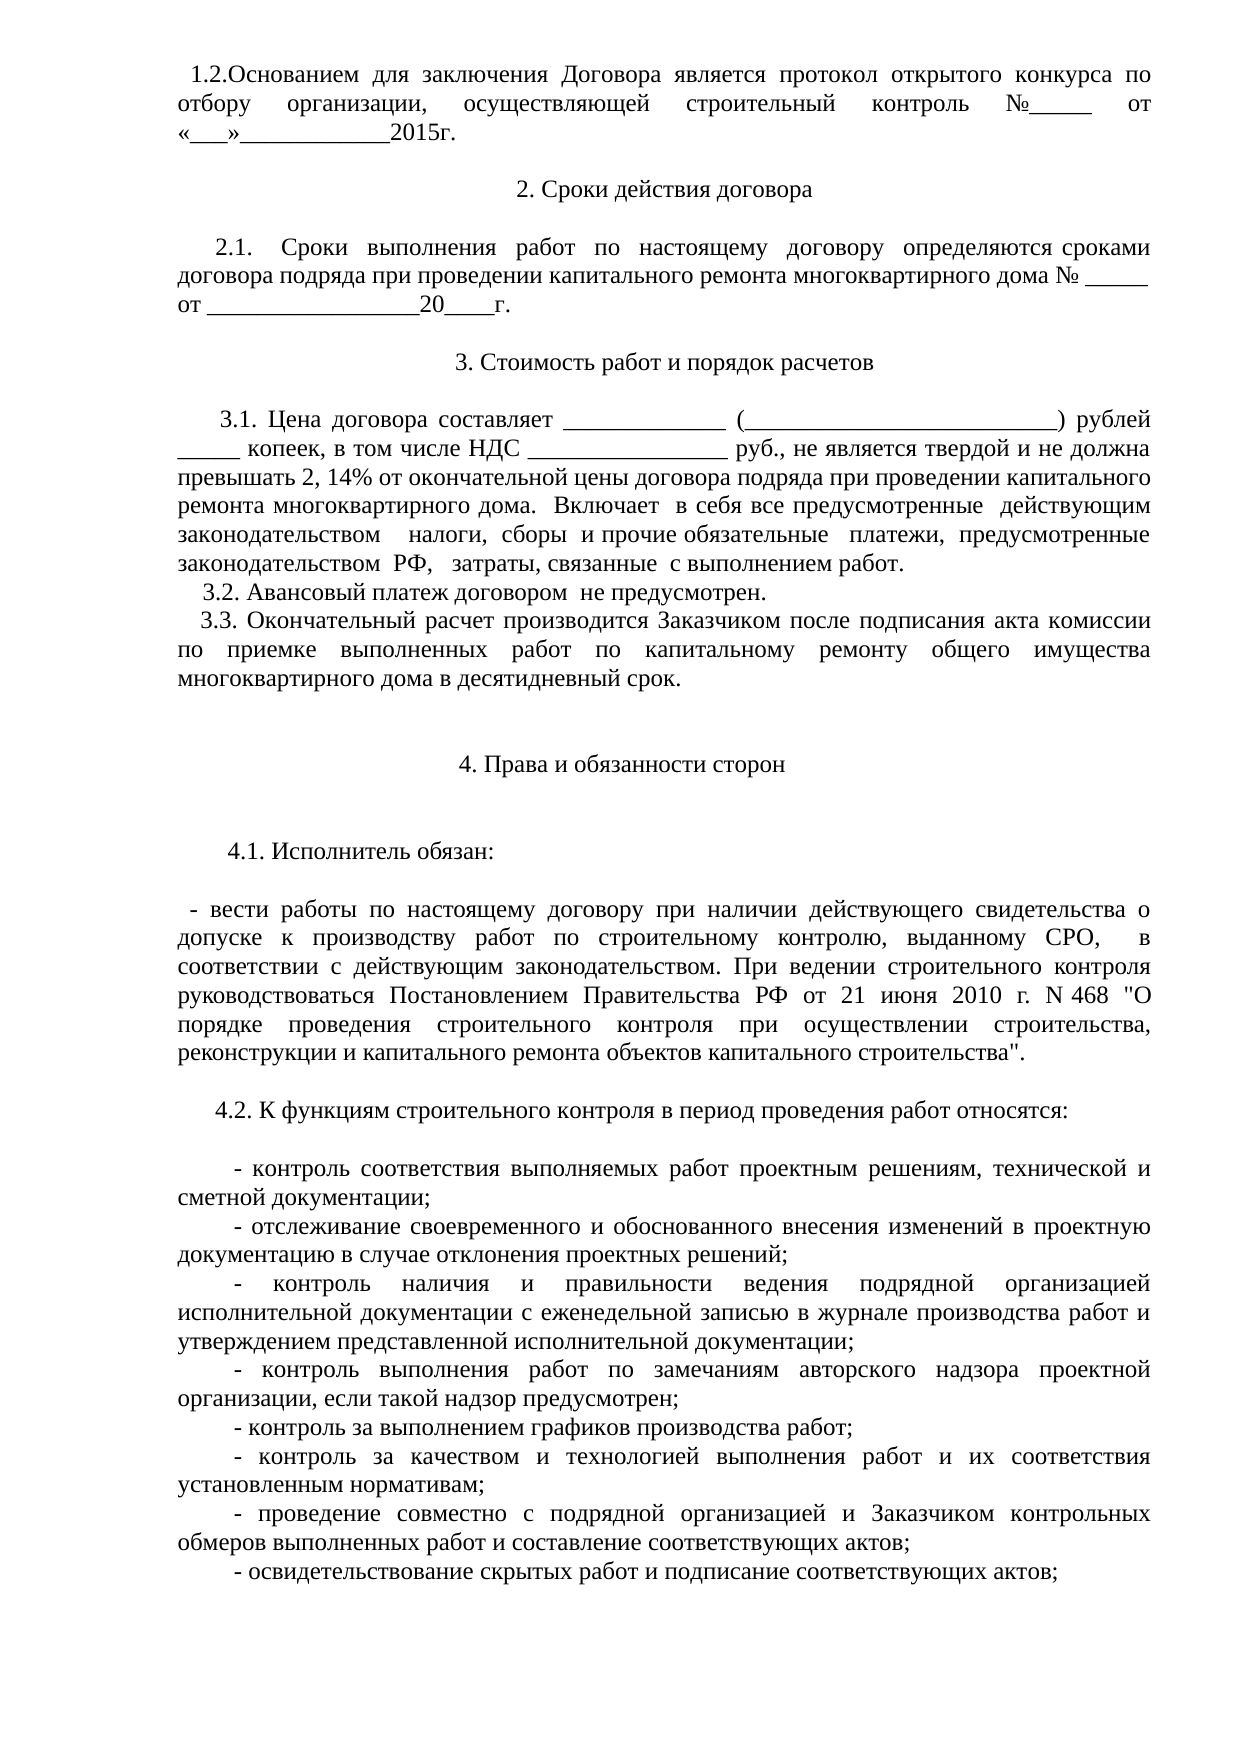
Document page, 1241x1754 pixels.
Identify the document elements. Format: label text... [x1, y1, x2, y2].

text 4.1. Исполнитель обязан: [177, 836, 1152, 864]
text 2.1. Сроки выполнения работ по настоящему договору определяются сроками договора подряда при проведении капитального ремонта многоквартирного дома № _____ [177, 232, 1152, 289]
text - проведение совместно с подрядной организацией и Заказчиком контрольных обмеров выполненных работ и составление соответствующих актов; [177, 1498, 1152, 1556]
text - освидетельствование скрытых работ и подписание соответствующих актов; [177, 1556, 1152, 1584]
text 3.2. Авансовый платеж договором не предусмотрен. [177, 577, 1152, 605]
text 3.3. Окончательный расчет производится Заказчиком после подписания акта комиссии по приемке выполненных работ по капитальному ремонту общего имущества многоквартирного дома в десятидневный срок. [177, 605, 1152, 692]
text 4. Права и обязанности сторон [177, 749, 1152, 778]
text 3. Стоимость работ и порядок расчетов [177, 347, 1152, 375]
text - контроль наличия и правильности ведения подрядной организацией исполнительной документации с еженедельной записью в журнале производства работ и утверждением представленной исполнительной документации; [177, 1268, 1152, 1354]
text - вести работы по настоящему договору при наличии действующего свидетельства о допуске к производству работ по строительному контролю, выданному СРО, в соответствии с действующим законодательством. При ведении строительного контроля руководствоваться Постановлением Правительства РФ от 21 июня . N 468 "О порядке проведения строительного контроля при осуществлении строительства, реконструкции и капитального ремонта объектов капитального строительства". [177, 894, 1152, 1066]
text от _________________20____г. [177, 289, 1152, 318]
text 4.2. К функциям строительного контроля в период проведения работ относятся: [177, 1095, 1152, 1124]
text - контроль за качеством и технологией выполнения работ и их соответствия установленным нормативам; [177, 1441, 1152, 1498]
text - контроль выполнения работ по замечаниям авторского надзора проектной организации, если такой надзор предусмотрен; [177, 1354, 1152, 1412]
text - контроль соответствия выполняемых работ проектным решениям, технической и сметной документации; [177, 1153, 1152, 1211]
text 1.2.Основанием для заключения Договора является протокол открытого конкурса по отбору организации, осуществляющей строительный контроль №_____ от «___»____________2015г. [177, 59, 1152, 145]
text - отслеживание своевременного и обоснованного внесения изменений в проектную документацию в случае отклонения проектных решений; [177, 1211, 1152, 1268]
text 3.1. Цена договора составляет _____________ (_________________________) рублей _____ копеек, в том числе НДС ________________ руб., не является твердой и не должна превышать 2, 14% от окончательной цены договора подряда при проведении капитального ремонта многоквартирного дома. Включает в себя все предусмотренные действующим законодательством налоги, сборы и прочие обязательные платежи, предусмотренные законодательством РФ, затраты, связанные с выполнением работ. [177, 404, 1152, 577]
text 2. Сроки действия договора [177, 174, 1152, 203]
text - контроль за выполнением графиков производства работ; [177, 1412, 1152, 1441]
